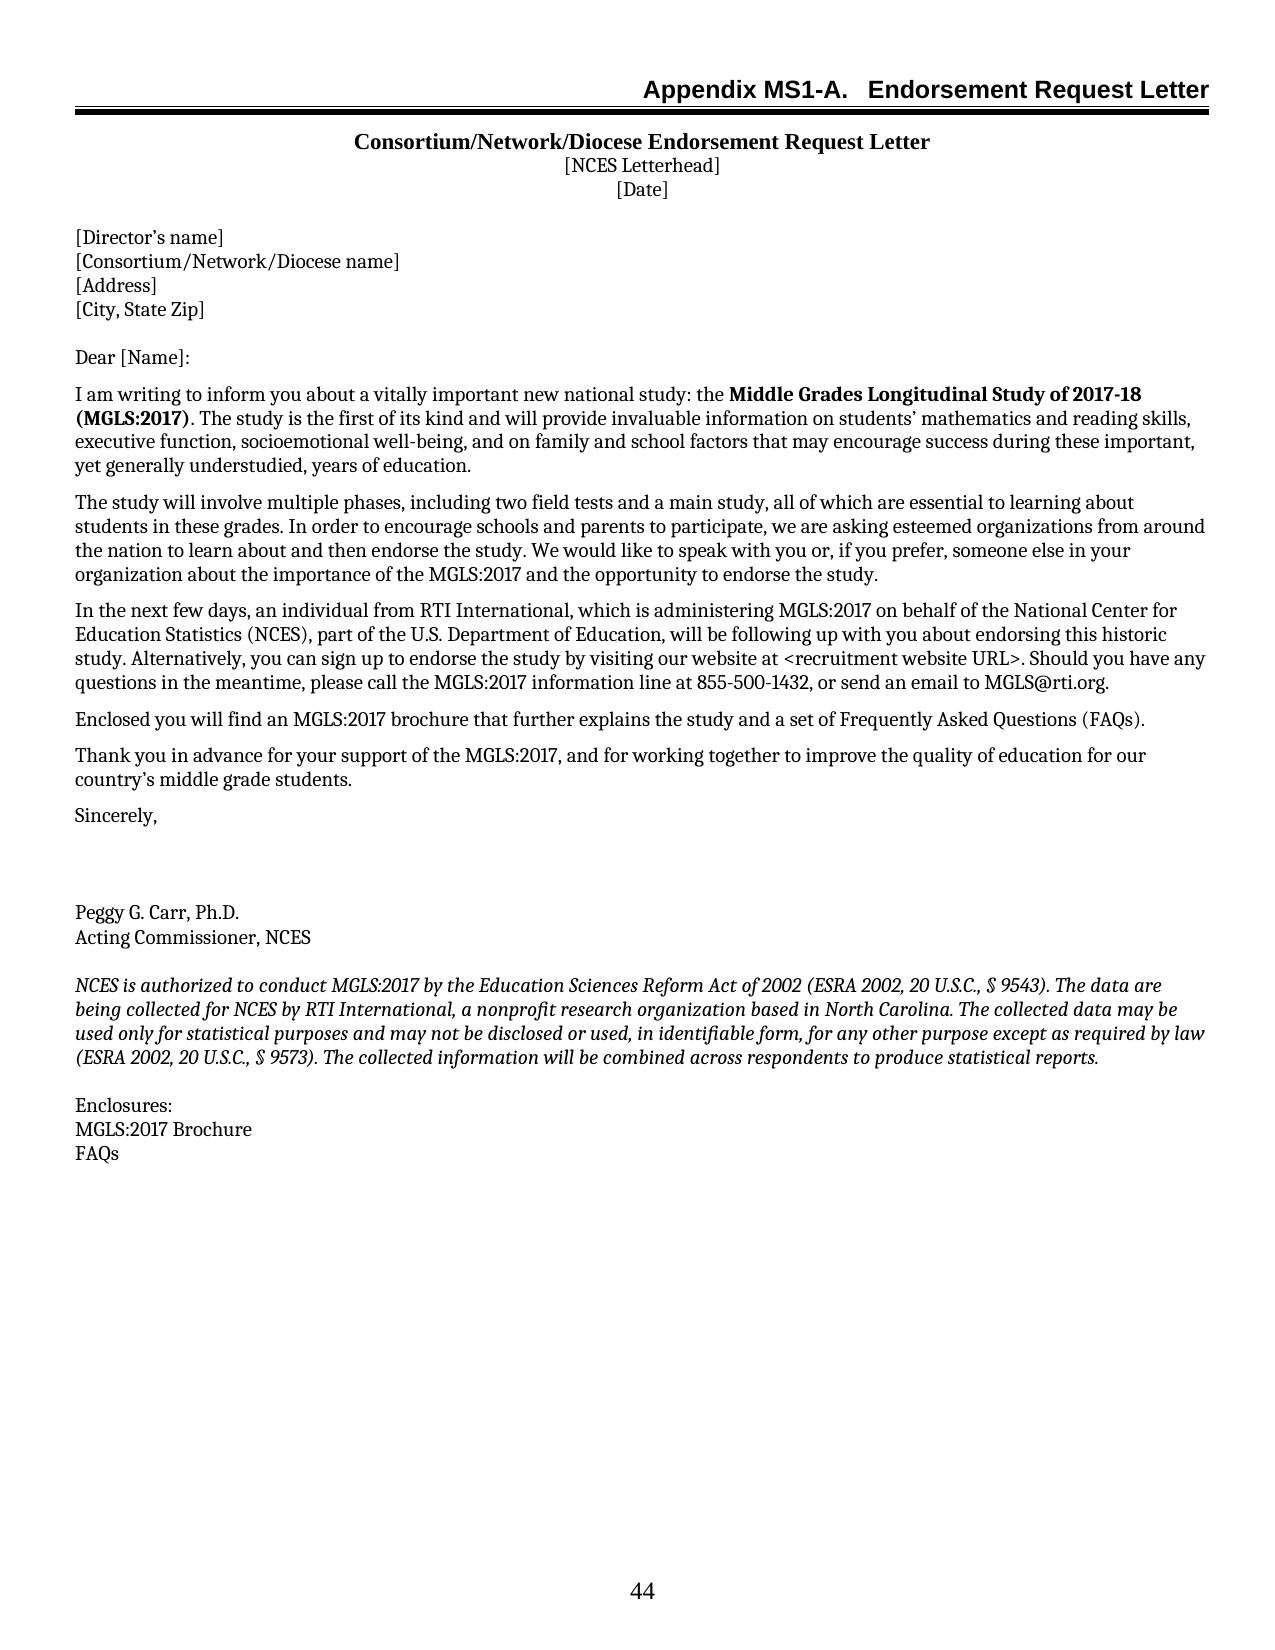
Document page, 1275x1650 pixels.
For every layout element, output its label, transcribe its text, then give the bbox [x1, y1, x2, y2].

text Acting Commissioner, NCES [75, 925, 1209, 950]
text I am writing to inform you about a vitally important new national study: the Middle Grades Longitudinal Study of 2017-18 (MGLS:2017). The study is the first of its kind and will provide invaluable information on students’ mathematics and reading skills, executive function, socioemotional well-being, and on family and school factors that may encourage success during these important, yet generally understudied, years of education. [75, 382, 1209, 478]
text Peggy G. Carr, Ph.D. [75, 900, 1209, 925]
text NCES is authorized to conduct MGLS:2017 by the Education Sciences Reform Act of 2002 (ESRA 2002, 20 U.S.C., § 9543). The data are being collected for NCES by RTI International, a nonprofit research organization based in North Carolina. The collected data may be used only for statistical purposes and may not be disclosed or used, in identifiable form, for any other purpose except as required by law (ESRA 2002, 20 U.S.C., § 9573). The collected information will be combined across respondents to produce statistical reports. [75, 974, 1209, 1070]
text Thank you in advance for your support of the MGLS:2017, and for working together to improve the quality of education for our country’s middle grade students. [75, 744, 1209, 792]
text FAQs [75, 1142, 1209, 1166]
text Enclosed you will find an MGLS:2017 brochure that further explains the study and a set of Frequently Asked Questions (FAQs). [75, 707, 1209, 731]
text In the next few days, an individual from RTI International, which is administering MGLS:2017 on behalf of the National Center for Education Statistics (NCES), part of the U.S. Department of Education, will be following up with you about endorsing this historic study. Alternatively, you can sign up to endorse the study by visiting our website at <recruitment website URL>. Should you have any questions in the meantime, please call the MGLS:2017 information line at 855-500-1432, or send an email to MGLS@rti.org. [75, 599, 1209, 695]
text [Date] [75, 178, 1209, 202]
text The study will involve multiple phases, including two field tests and a main study, all of which are essential to learning about students in these grades. In order to encourage schools and parents to participate, we are asking esteemed organizations from around the nation to learn about and then endorse the study. We would like to speak with you or, if you prefer, someone else in your organization about the importance of the MGLS:2017 and the opportunity to endorse the study. [75, 491, 1209, 586]
text Enclosures: [75, 1094, 1209, 1118]
text [Consortium/Network/Diocese name] [75, 250, 1209, 274]
text Appendix MS1-A. Endorsement Request Letter [75, 75, 1209, 106]
text Dear [Name]: [75, 346, 1209, 370]
text [NCES Letterhead] [75, 154, 1209, 178]
text [Address] [75, 274, 1209, 298]
text Consortium/Network/Diocese Endorsement Request Letter [75, 128, 1209, 154]
text Sincerely, [75, 804, 1209, 828]
text [Director’s name] [75, 226, 1209, 250]
text [City, State Zip] [75, 298, 1209, 322]
text MGLS:2017 Brochure [75, 1118, 1209, 1142]
